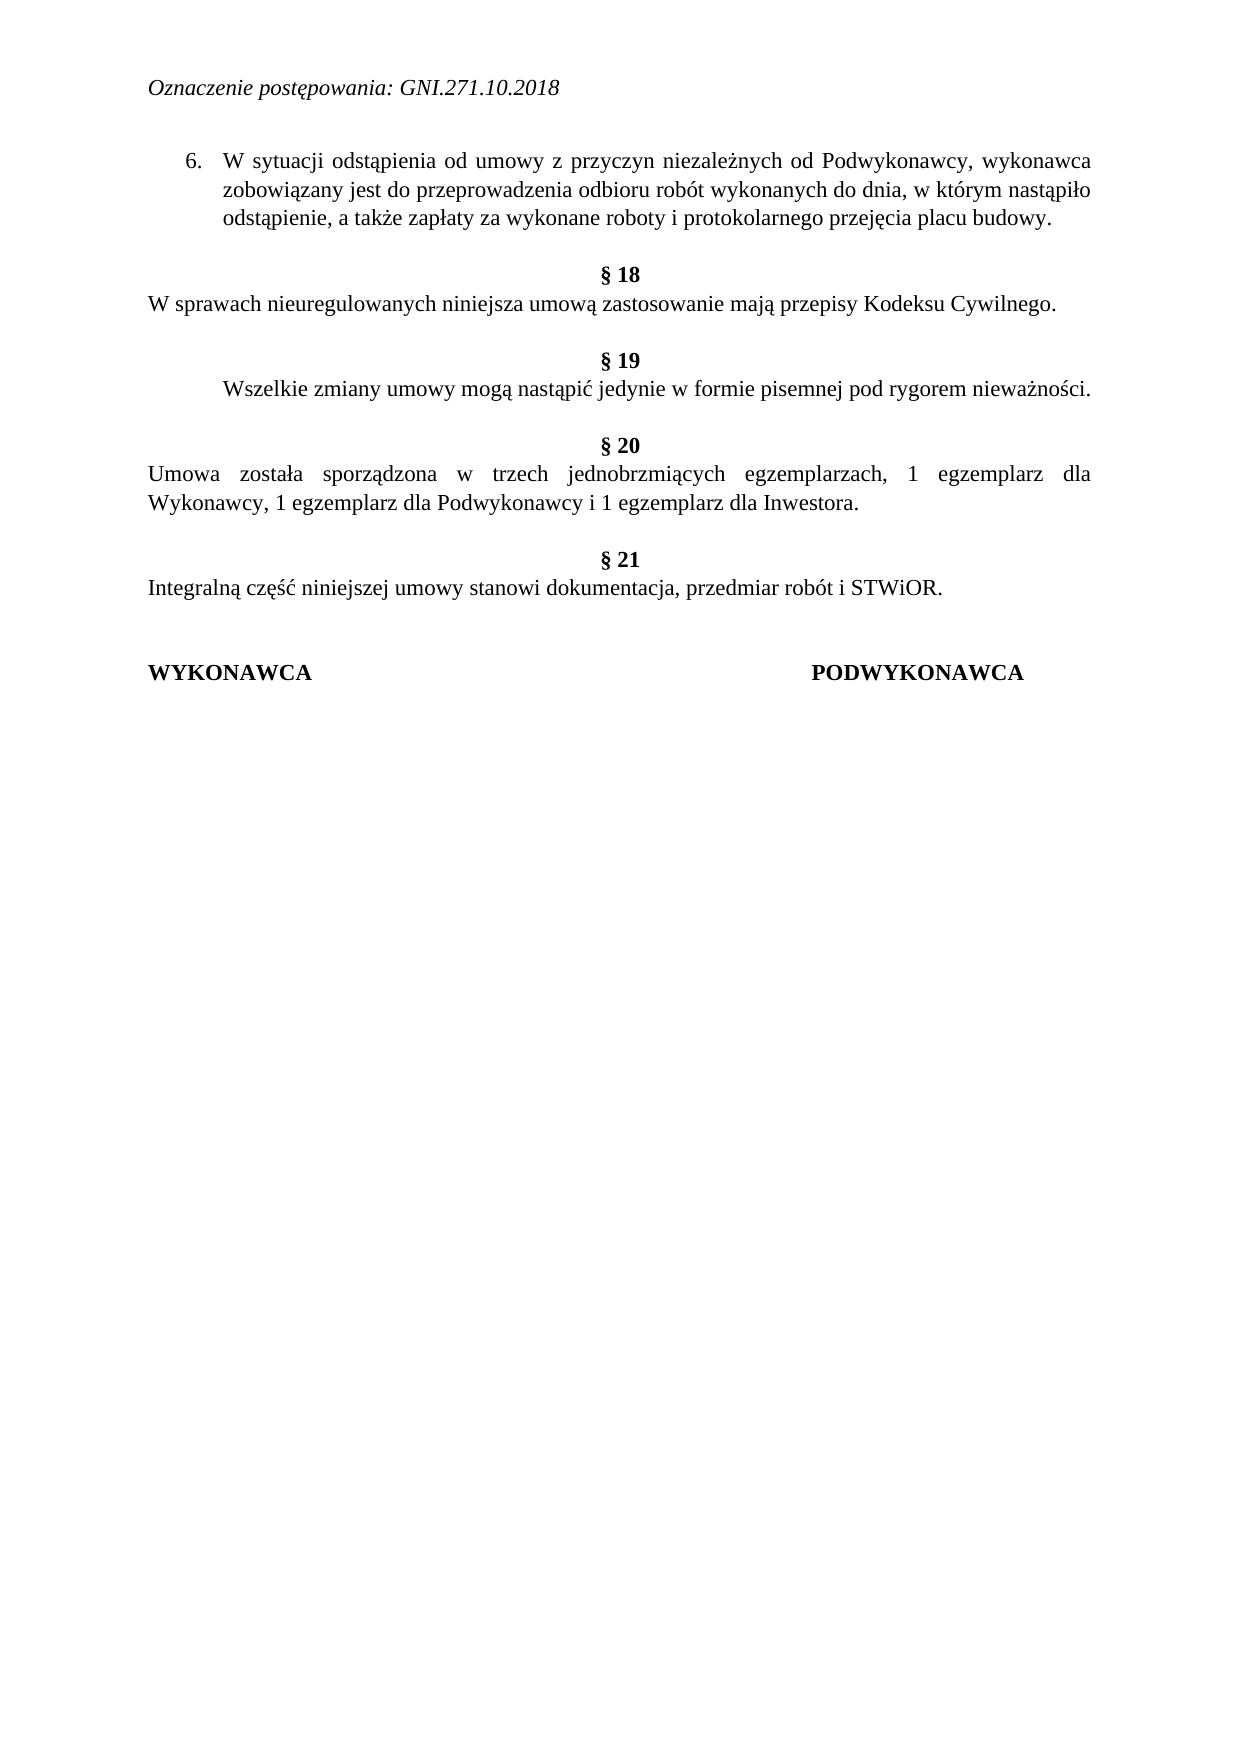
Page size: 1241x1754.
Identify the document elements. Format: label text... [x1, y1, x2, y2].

text § 20 [148, 432, 1093, 458]
list W sytuacji odstąpienia od umowy z przyczyn niezależnych od Podwykonawcy, wykonawca zobowiązany jest do przeprowadzenia odbioru robót wykonanych do dnia, w którym nastąpiło odstąpienie, a także zapłaty za wykonane roboty i protokolarnego przejęcia placu budowy. [185, 148, 1093, 231]
text Integralną część niniejszej umowy stanowi dokumentacja, przedmiar robót i STWiOR. [148, 574, 1093, 601]
text WYKONAWCA PODWYKONAWCA [148, 659, 1093, 686]
text § 18 [148, 261, 1093, 288]
text W sprawach nieuregulowanych niniejsza umową zastosowanie mają przepisy Kodeksu Cywilnego. [148, 290, 1093, 316]
text § 21 [148, 546, 1093, 572]
list § 19 [133, 347, 1093, 373]
list Wszelkie zmiany umowy mogą nastąpić jedynie w formie pisemnej pod rygorem nieważności. [223, 375, 1093, 401]
text Umowa została sporządzona w trzech jednobrzmiących egzemplarzach, 1 egzemplarz dla Wykonawcy, 1 egzemplarz dla Podwykonawcy i 1 egzemplarz dla Inwestora. [148, 460, 1093, 515]
